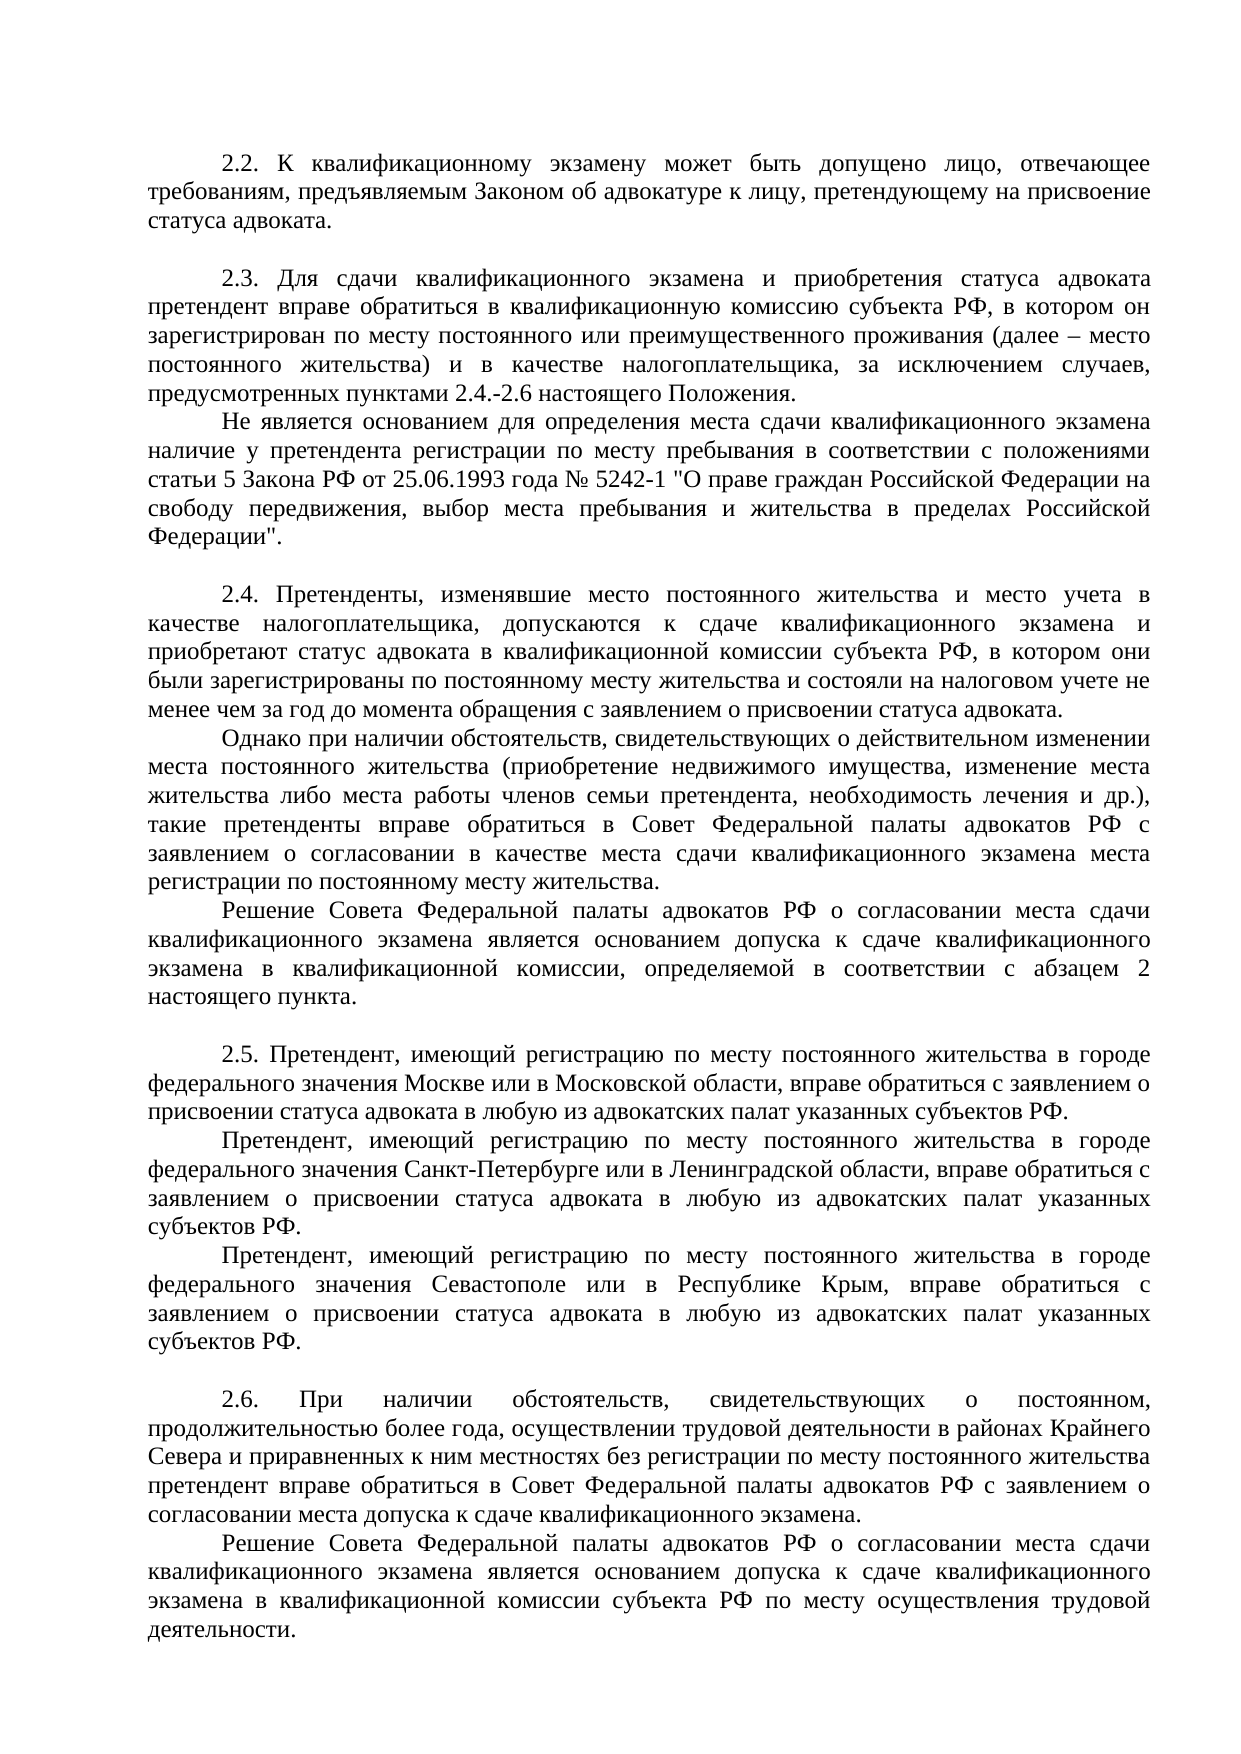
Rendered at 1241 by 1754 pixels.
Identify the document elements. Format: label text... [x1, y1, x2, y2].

text 2.2. К квалификационному экзамену может быть допущено лицо, отвечающее требованиям, предъявляемым Законом об адвокатуре к лицу, претендующему на присвоение статуса адвоката. [148, 148, 1152, 234]
text 2.4. Претенденты, изменявшие место постоянного жительства и место учета в качестве налогоплательщика, допускаются к сдаче квалификационного экзамена и приобретают статус адвоката в квалификационной комиссии субъекта РФ, в котором они были зарегистрированы по постоянному месту жительства и состояли на налоговом учете не менее чем за год до момента обращения с заявлением о присвоении статуса адвоката. [148, 579, 1152, 723]
text Претендент, имеющий регистрацию по месту постоянного жительства в городе федерального значения Севастополе или в Республике Крым, вправе обратиться с заявлением о присвоении статуса адвоката в любую из адвокатских палат указанных субъектов РФ. [148, 1240, 1152, 1355]
text Не является основанием для определения места сдачи квалификационного экзамена наличие у претендента регистрации по месту пребывания в соответствии с положениями статьи 5 Закона РФ от 25.06.1993 года № 5242-1 "О праве граждан Российской Федерации на свободу передвижения, выбор места пребывания и жительства в пределах Российской Федерации". [148, 406, 1152, 550]
text Решение Совета Федеральной палаты адвокатов РФ о согласовании места сдачи квалификационного экзамена является основанием допуска к сдаче квалификационного экзамена в квалификационной комиссии, определяемой в соответствии с абзацем 2 настоящего пункта. [148, 895, 1152, 1010]
text Однако при наличии обстоятельств, свидетельствующих о действительном изменении места постоянного жительства (приобретение недвижимого имущества, изменение места жительства либо места работы членов семьи претендента, необходимость лечения и др.), такие претенденты вправе обратиться в Совет Федеральной палаты адвокатов РФ с заявлением о согласовании в качестве места сдачи квалификационного экзамена места регистрации по постоянному месту жительства. [148, 723, 1152, 895]
text Решение Совета Федеральной палаты адвокатов РФ о согласовании места сдачи квалификационного экзамена является основанием допуска к сдаче квалификационного экзамена в квалификационной комиссии субъекта РФ по месту осуществления трудовой деятельности. [148, 1528, 1152, 1643]
text 2.3. Для сдачи квалификационного экзамена и приобретения статуса адвоката претендент вправе обратиться в квалификационную комиссию субъекта РФ, в котором он зарегистрирован по месту постоянного или преимущественного проживания (далее – место постоянного жительства) и в качестве налогоплательщика, за исключением случаев, предусмотренных пунктами 2.4.-2.6 настоящего Положения. [148, 263, 1152, 406]
text 2.6. При наличии обстоятельств, свидетельствующих о постоянном, продолжительностью более года, осуществлении трудовой деятельности в районах Крайнего Севера и приравненных к ним местностях без регистрации по месту постоянного жительства претендент вправе обратиться в Совет Федеральной палаты адвокатов РФ с заявлением о согласовании места допуска к сдаче квалификационного экзамена. [148, 1384, 1152, 1528]
text 2.5. Претендент, имеющий регистрацию по месту постоянного жительства в городе федерального значения Москве или в Московской области, вправе обратиться с заявлением о присвоении статуса адвоката в любую из адвокатских палат указанных субъектов РФ. [148, 1039, 1152, 1125]
text Претендент, имеющий регистрацию по месту постоянного жительства в городе федерального значения Санкт-Петербурге или в Ленинградской области, вправе обратиться с заявлением о присвоении статуса адвоката в любую из адвокатских палат указанных субъектов РФ. [148, 1125, 1152, 1240]
